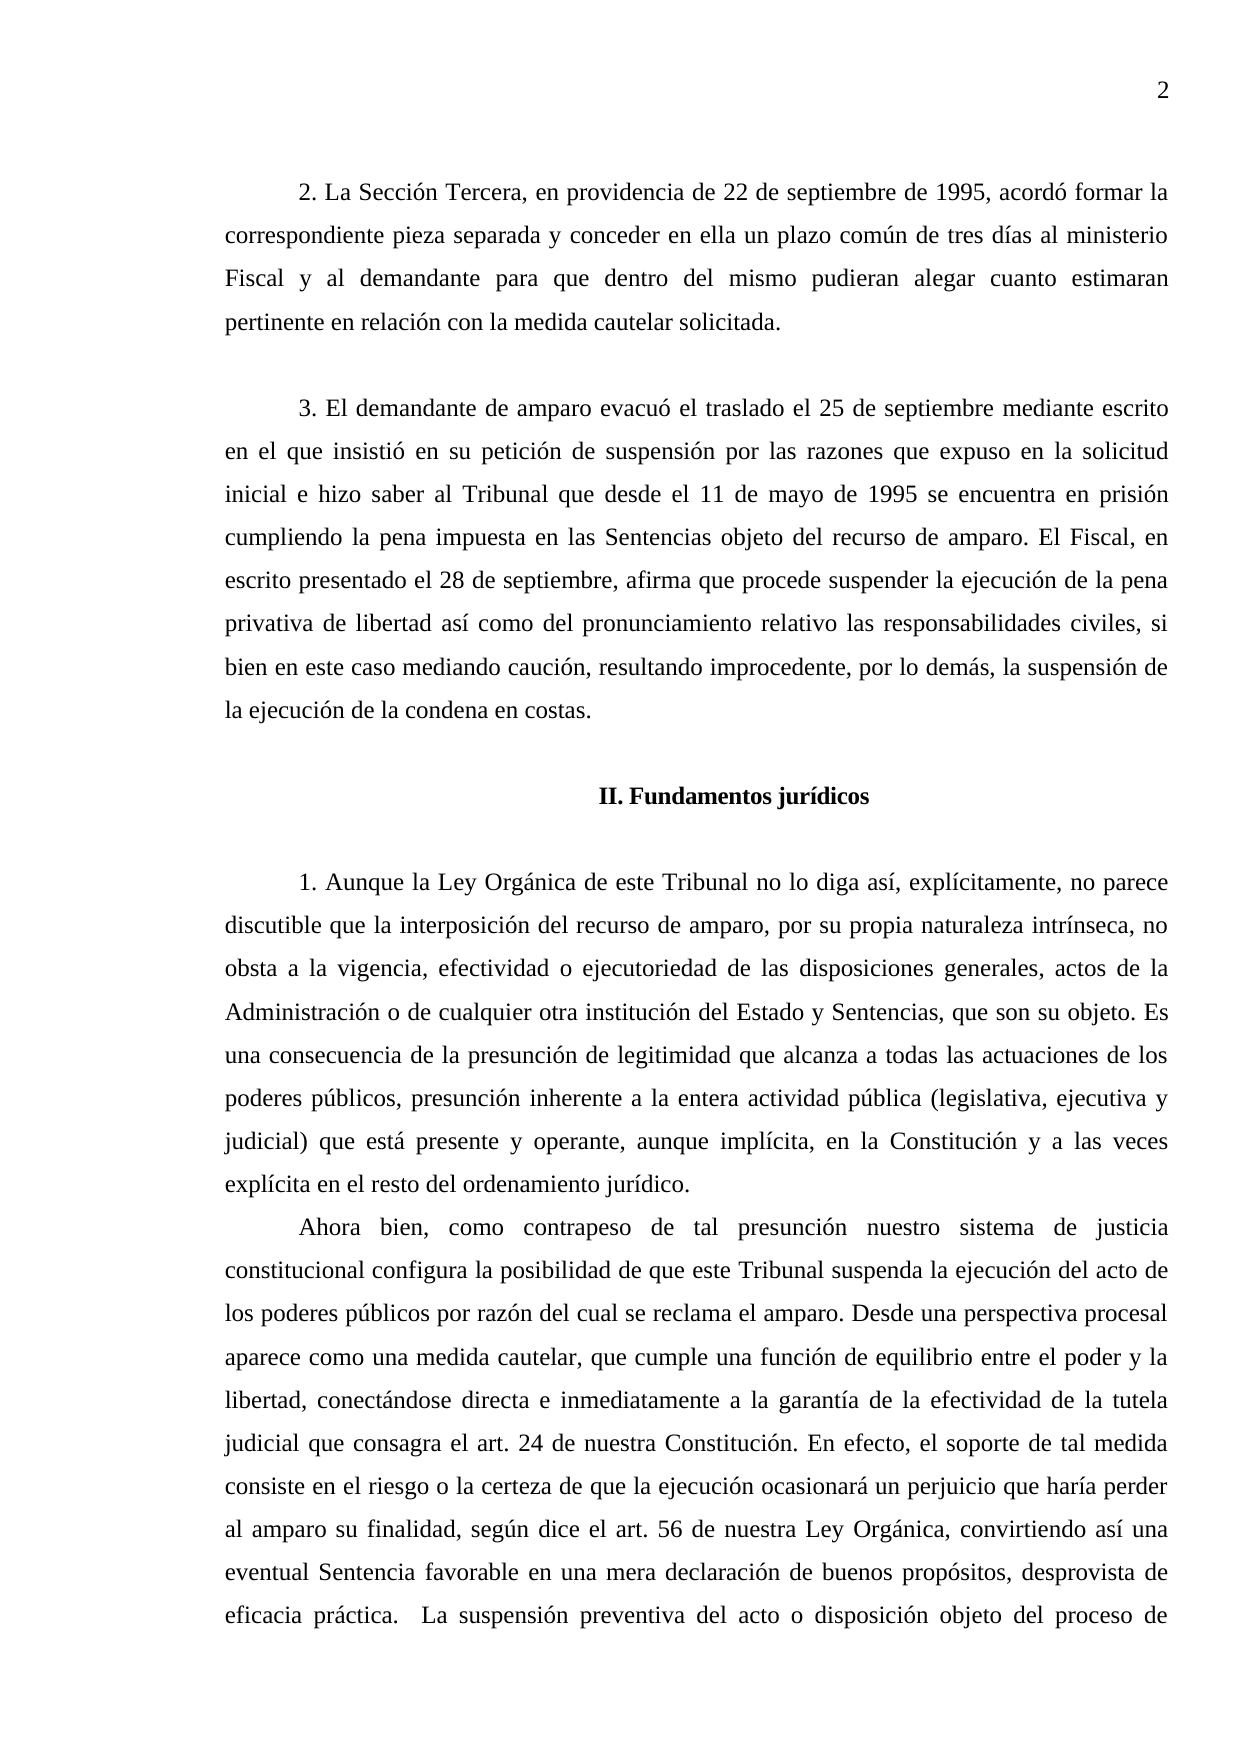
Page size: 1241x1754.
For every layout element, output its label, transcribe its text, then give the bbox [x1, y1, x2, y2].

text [224, 1212, 1169, 1629]
text 2. La Sección Tercera, en providencia de 22 de septiembre de 1995, acordó formar la correspondiente pieza separada y conceder en ella un plazo común de tres días al ministerio Fiscal y al demandante para que dentro del mismo pudieran alegar cuanto estimaran pertinente en relación con la medida cautelar solicitada. [224, 177, 1169, 335]
subtitle II. Fundamentos jurídicos [224, 781, 1169, 810]
text 3. El demandante de amparo evacuó el traslado el 25 de septiembre mediante escrito en el que insistió en su petición de suspensión por las razones que expuso en la solicitud inicial e hizo saber al Tribunal que desde el 11 de mayo de 1995 se encuentra en prisión cumpliendo la pena impuesta en las Sentencias objeto del recurso de amparo. El Fiscal, en escrito presentado el 28 de septiembre, afirma que procede suspender la ejecución de la pena privativa de libertad así como del pronunciamiento relativo las responsabilidades civiles, si bien en este caso mediando caución, resultando improcedente, por lo demás, la suspensión de la ejecución de la condena en costas. [224, 393, 1169, 723]
text 1. Aunque la Ley Orgánica de este Tribunal no lo diga así, explícitamente, no parece discutible que la interposición del recurso de amparo, por su propia naturaleza intrínseca, no obsta a la vigencia, efectividad o ejecutoriedad de las disposiciones generales, actos de la Administración o de cualquier otra institución del Estado y Sentencias, que son su objeto. Es una consecuencia de la presunción de legitimidad que alcanza a todas las actuaciones de los poderes públicos, presunción inherente a la entera actividad pública (legislativa, ejecutiva y judicial) que está presente y operante, aunque implícita, en la Constitución y a las veces explícita en el resto del ordenamiento jurídico. [224, 867, 1169, 1198]
